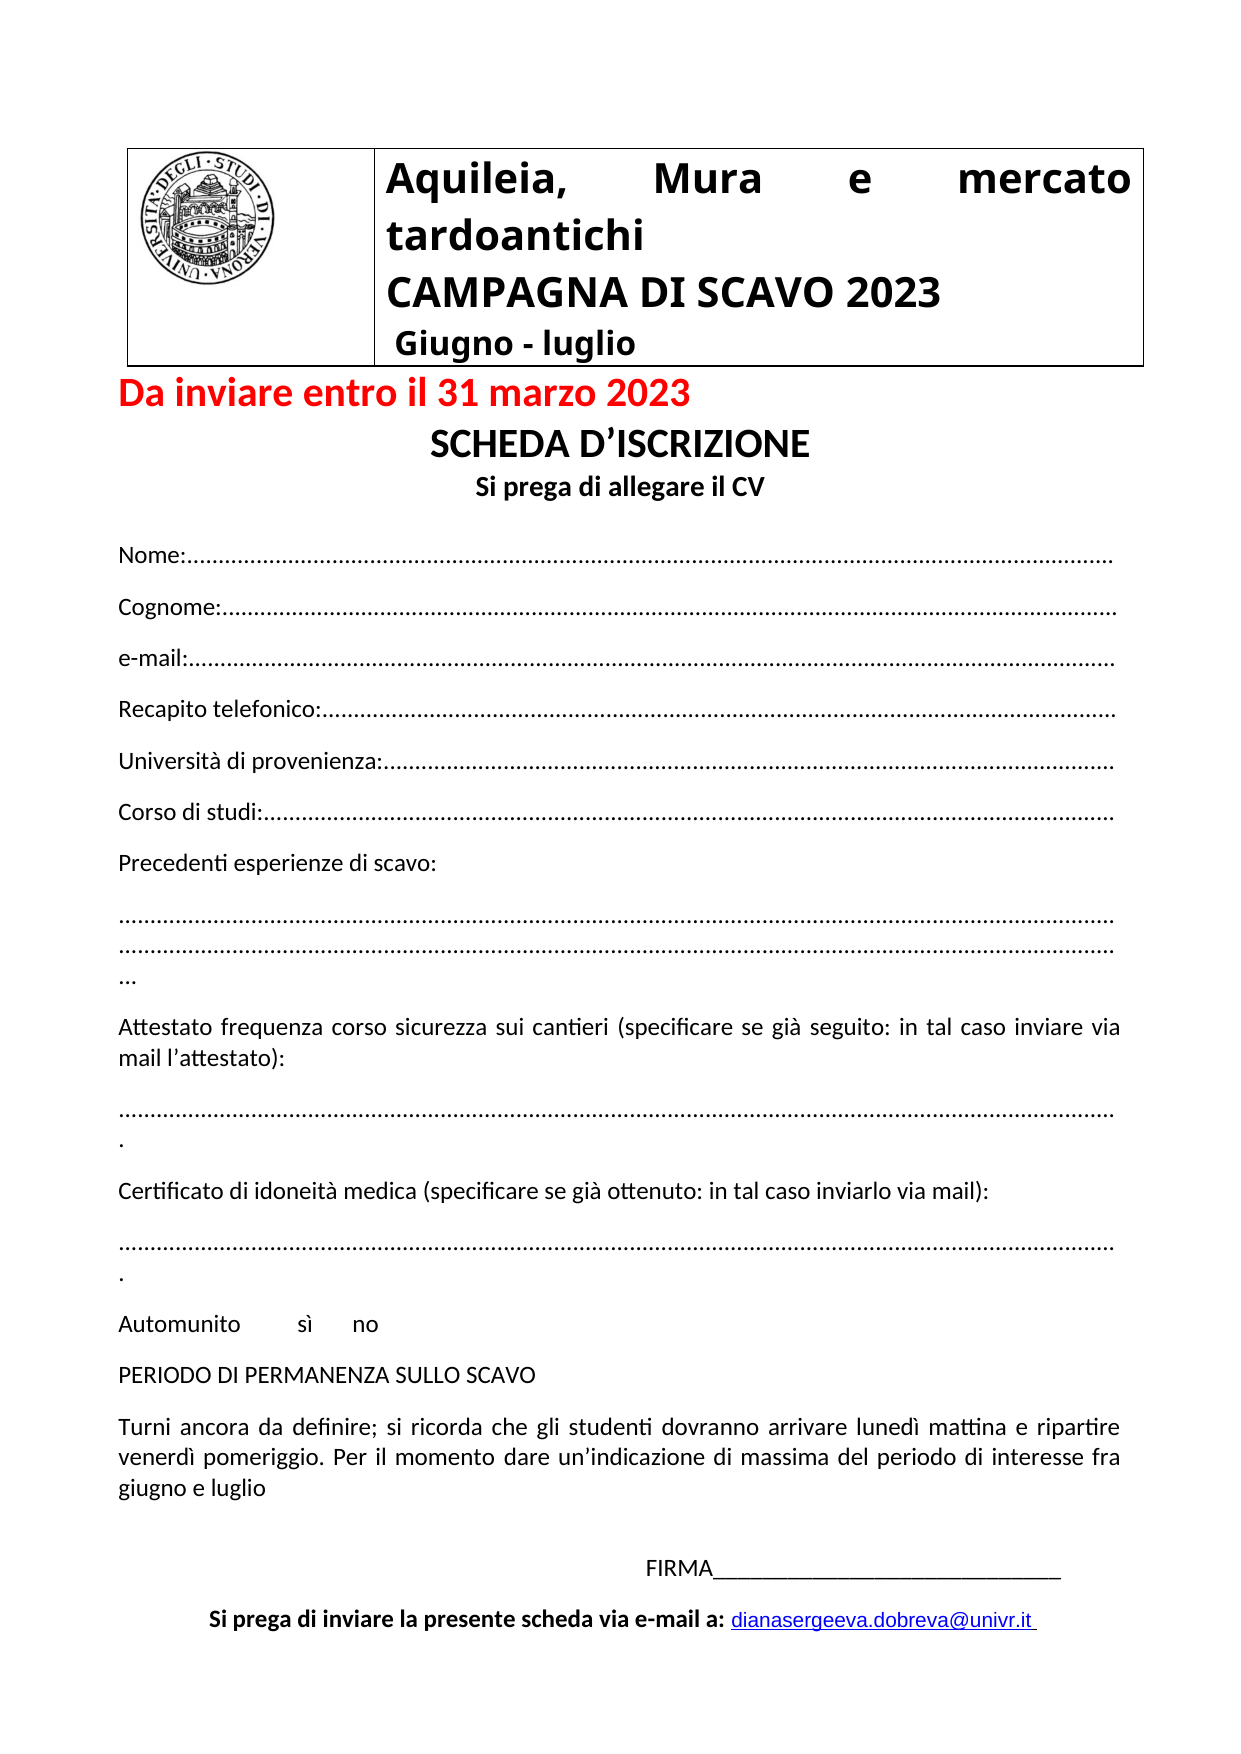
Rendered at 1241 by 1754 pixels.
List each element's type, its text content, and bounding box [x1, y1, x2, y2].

text SCHEDA D’ISCRIZIONE [118, 417, 1122, 468]
text Automunito sì no [118, 1308, 1122, 1339]
text Si prega di allegare il CV [118, 468, 1122, 504]
text Recapito telefonico:.............................................................................................................................. [118, 693, 1122, 724]
text PERIODO DI PERMANENZA SULLO SCAVO [118, 1359, 1122, 1390]
text Attestato frequenza corso sicurezza sui cantieri (specificare se già seguito: in tal caso inviare via mail l’attestato): [118, 1011, 1122, 1072]
text ............................................................................................................................................................................................................................................................................................................................... [118, 899, 1122, 990]
table_header Aquileia, Mura e mercato tardoantichi CAMPAGNA DI SCAVO 2023 Giugno - luglio [375, 149, 1143, 365]
text Corso di studi:....................................................................................................................................... [118, 796, 1122, 827]
text ............................................................................................................................................................... [118, 1093, 1122, 1154]
text FIRMA____________________________ [561, 1523, 1122, 1583]
text Cognome:.............................................................................................................................................. [118, 591, 1122, 621]
text Nome:................................................................................................................................................... [118, 539, 1122, 570]
table_header [128, 149, 374, 365]
text Turni ancora da definire; si ricorda che gli studenti dovranno arrivare lunedì mattina e ripartire venerdì pomeriggio. Per il momento dare un’indicazione di massima del periodo di interesse fra giugno e luglio [118, 1411, 1122, 1502]
text Certificato di idoneità medica (specificare se già ottenuto: in tal caso inviarlo via mail): [118, 1175, 1122, 1206]
text Da inviare entro il 31 marzo 2023 [118, 366, 1122, 417]
text Si prega di inviare la presente scheda via e-mail a: dianasergeeva.dobreva@univr.it [118, 1603, 1122, 1634]
text Precedenti esperienze di scavo: [118, 847, 1122, 878]
text e-mail:................................................................................................................................................... [118, 642, 1122, 673]
text Università di provenienza:.................................................................................................................... [118, 745, 1122, 775]
text ............................................................................................................................................................... [118, 1226, 1122, 1287]
